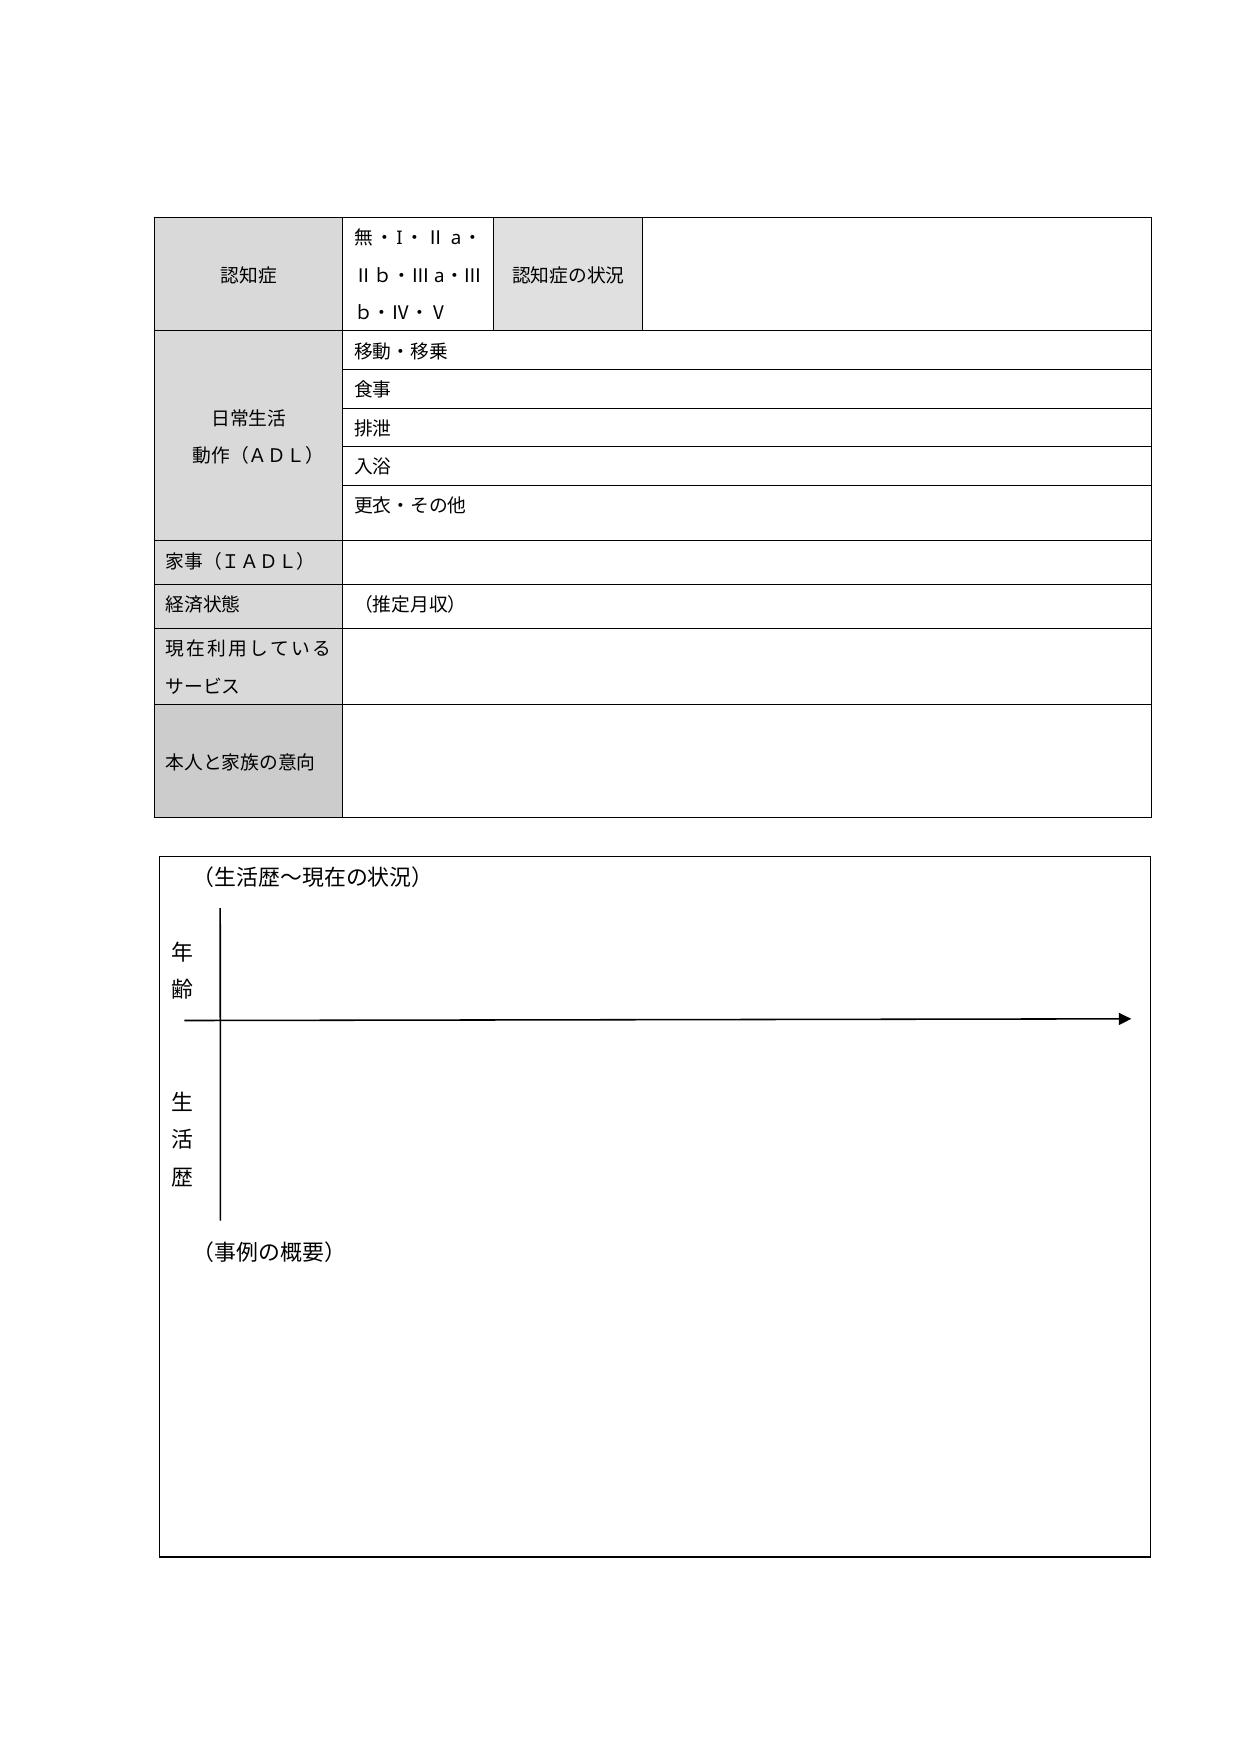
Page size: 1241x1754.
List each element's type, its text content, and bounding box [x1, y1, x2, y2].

table_cell 認知症 [155, 218, 342, 330]
table_header [559, 857, 1150, 1556]
table_cell [643, 218, 1151, 330]
table_cell 現在利用しているサービス [155, 629, 342, 704]
table_cell [343, 705, 1151, 817]
table_cell 無・I・Ⅱa・Ⅱｂ・Ⅲa・Ⅲｂ・Ⅳ・Ⅴ [343, 218, 493, 330]
table_cell （推定月収） [343, 585, 1151, 628]
table_cell 本人と家族の意向 [155, 705, 342, 817]
table_cell 排泄 [343, 409, 1151, 446]
table_cell 日常生活 動作（ＡＤＬ） [155, 331, 342, 540]
table_cell 食事 [343, 370, 1151, 407]
table_header （生活歴～現在の状況） 年 齢 生 活 歴 （事例の概要） [160, 857, 559, 1556]
table_cell 経済状態 [155, 585, 342, 628]
table_cell 移動・移乗 [343, 331, 1151, 369]
table_cell 認知症の状況 [494, 218, 642, 330]
table_cell [343, 629, 1151, 704]
table_cell 家事（ＩＡＤＬ） [155, 541, 342, 584]
table_cell 更衣・その他 [343, 486, 1151, 540]
table_cell 入浴 [343, 447, 1151, 484]
table_cell [343, 541, 1151, 584]
